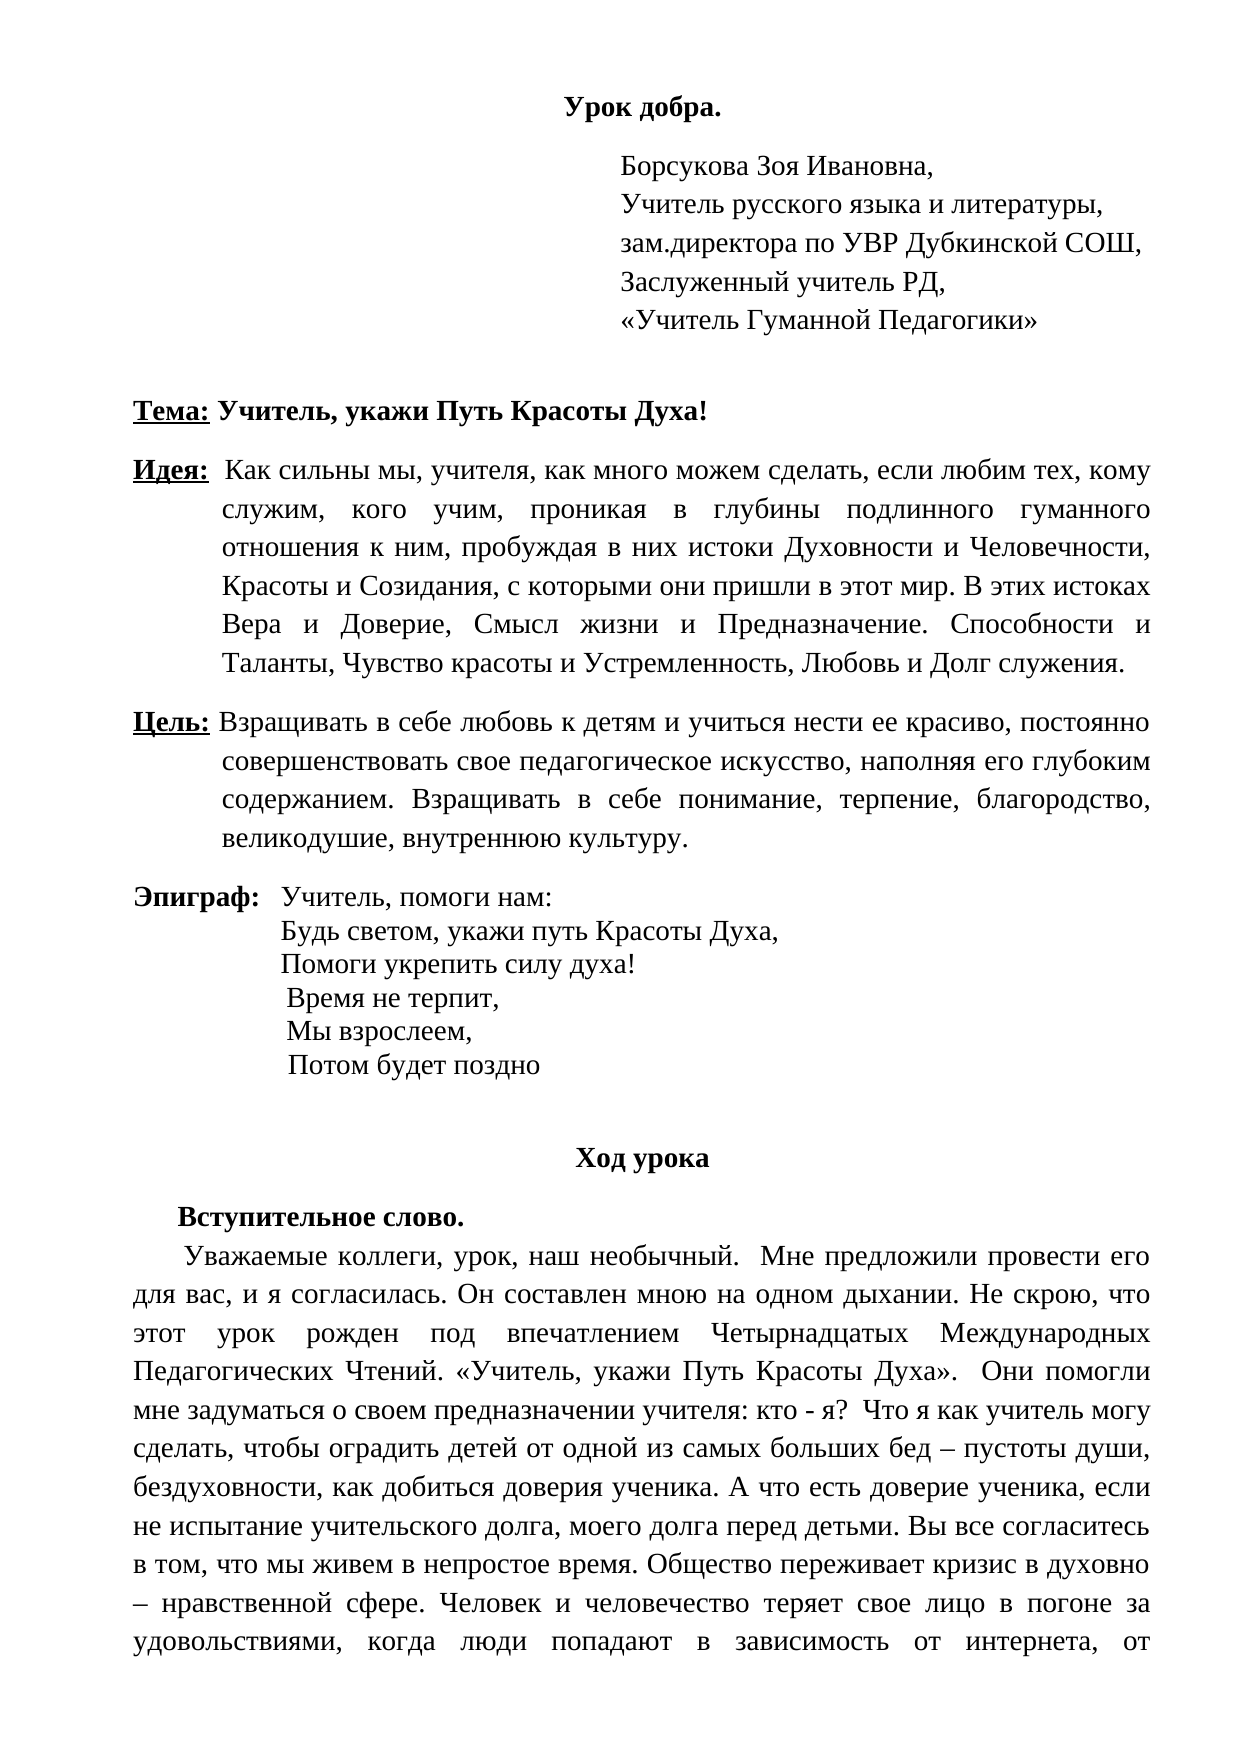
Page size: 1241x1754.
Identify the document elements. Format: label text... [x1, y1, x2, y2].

text Тема: Учитель, укажи Путь Красоты Духа! [133, 393, 1152, 426]
text Борсукова Зоя Ивановна, Учитель русского языка и литературы, зам.директора по УВР Дубкинской СОШ, Заслуженный учитель РД, «Учитель Гуманной Педагогики» [620, 148, 1152, 368]
text Время не терпит, [133, 980, 1152, 1013]
text Идея: Как сильны мы, учителя, как много можем сделать, если любим тех, кому служим, кого учим, проникая в глубины подлинного гуманного отношения к ним, пробуждая в них истоки Духовности и Человечности, Красоты и Созидания, с которыми они пришли в этот мир. В этих истоках Вера и Доверие, Смысл жизни и Предназначение. Способности и Таланты, Чувство красоты и Устремленность, Любовь и Долг служения. [133, 452, 1152, 678]
text Цель: Взращивать в себе любовь к детям и учиться нести ее красиво, постоянно совершенствовать свое педагогическое искусство, наполняя его глубоким содержанием. Взращивать в себе понимание, терпение, благородство, великодушие, внутреннюю культуру. [133, 704, 1152, 853]
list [133, 1238, 1152, 1657]
text Будь светом, укажи путь Красоты Духа, [133, 913, 1152, 946]
list Вступительное слово. [177, 1199, 1152, 1233]
text Потом будет поздно [133, 1047, 1152, 1081]
text Мы взрослеем, [133, 1013, 1152, 1047]
text Урок добра. [133, 89, 1152, 122]
text Ход урока [133, 1140, 1152, 1173]
text Эпиграф: Учитель, помоги нам: [133, 879, 1152, 913]
text Помоги укрепить силу духа! [133, 946, 1152, 980]
